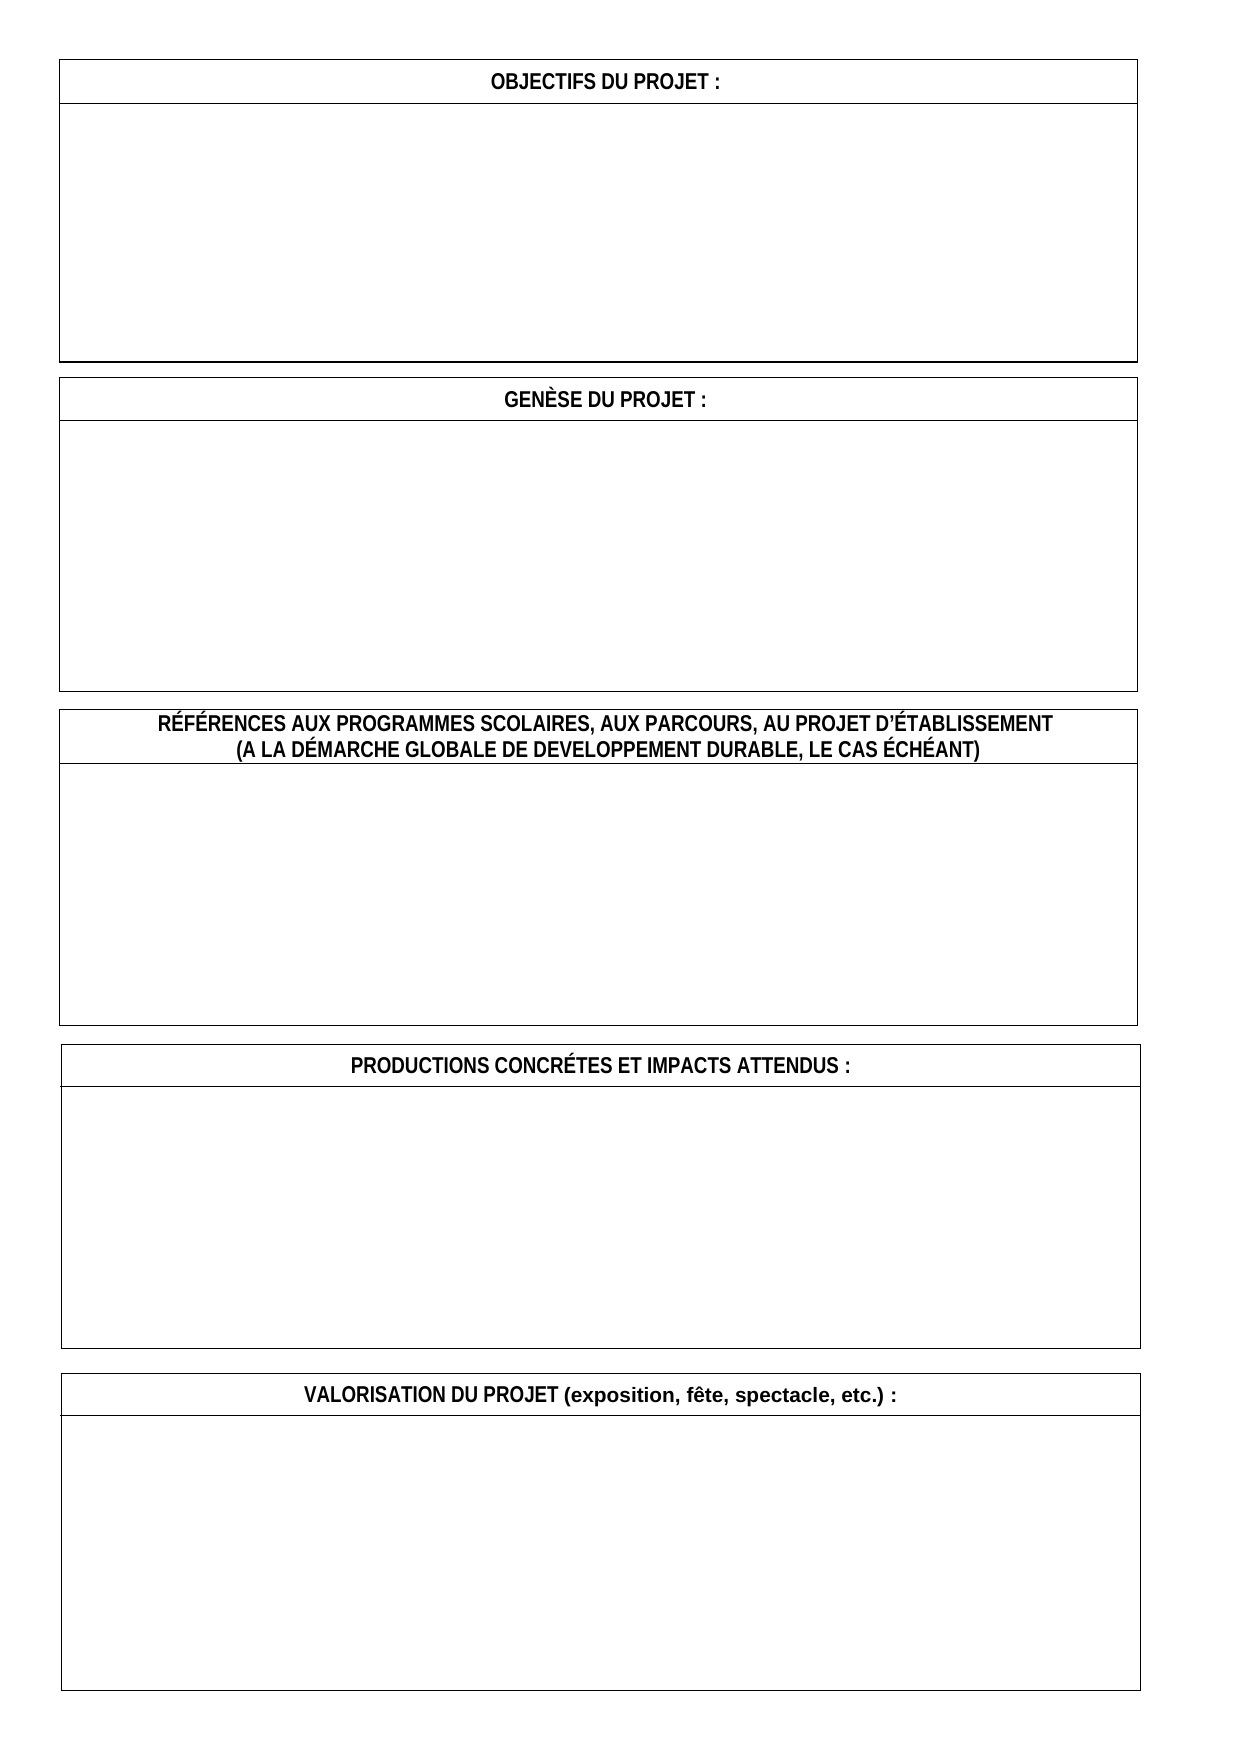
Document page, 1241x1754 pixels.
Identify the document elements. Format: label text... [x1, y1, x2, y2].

table_header GENÈSE DU PROJET : [60, 378, 1137, 420]
table_header RÉFÉRENCES AUX PROGRAMMES SCOLAIRES, AUX PARCOURS, AU PROJET D’ÉTABLISSEMENT (A LA DÉMARCHE GLOBALE DE DEVELOPPEMENT DURABLE, LE CAS ÉCHÉANT) [60, 710, 1137, 762]
table_header OBJECTIFS DU PROJET : [60, 60, 1137, 103]
table_cell [60, 421, 1137, 691]
table_cell [60, 104, 1137, 361]
table_cell [60, 764, 1137, 1024]
